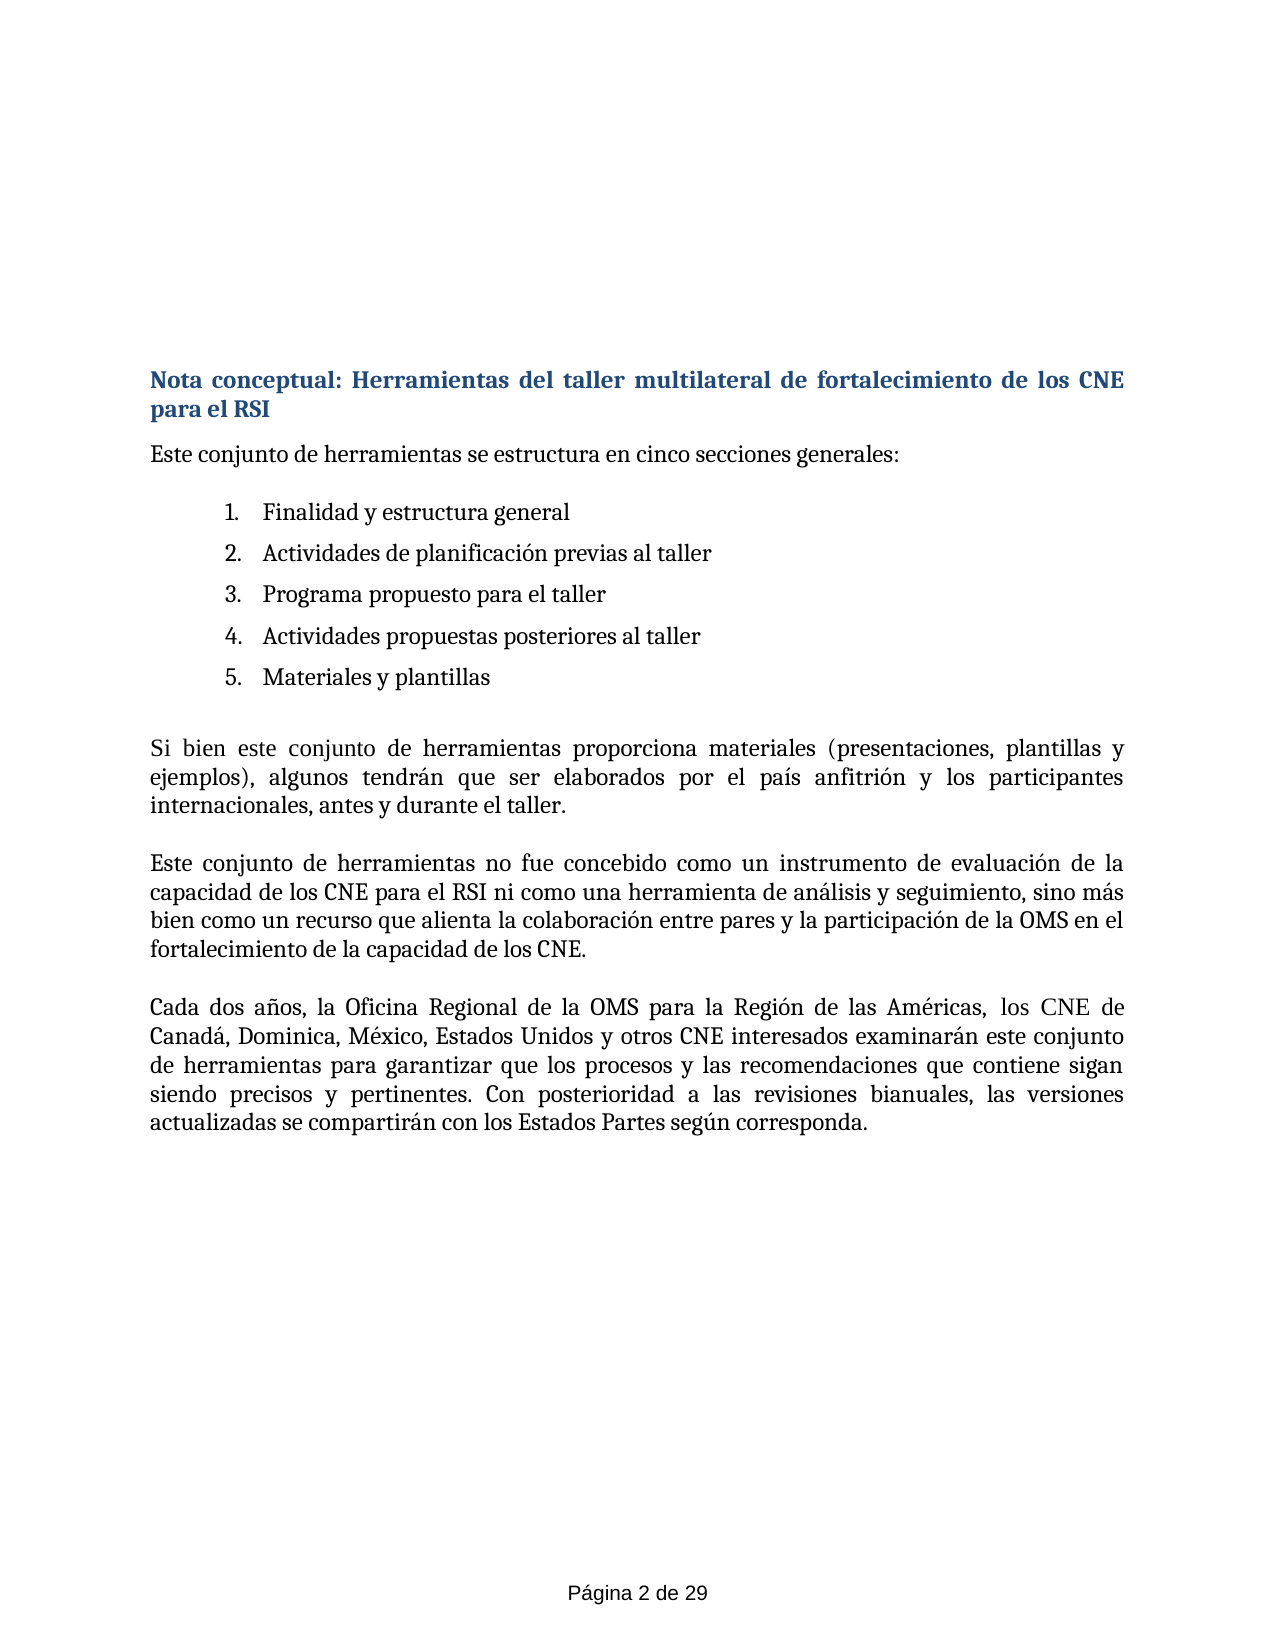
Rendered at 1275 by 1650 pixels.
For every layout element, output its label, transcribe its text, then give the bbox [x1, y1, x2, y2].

list Actividades de planificación previas al taller [225, 539, 1125, 568]
subtitle Nota conceptual: Herramientas del taller multilateral de fortalecimiento de los CNE para el RSI [150, 366, 1125, 424]
text Este conjunto de herramientas no fue concebido como un instrumento de evaluación de la capacidad de los CNE para el RSI ni como una herramienta de análisis y seguimiento, sino más bien como un recurso que alienta la colaboración entre pares y la participación de la OMS en el fortalecimiento de la capacidad de los CNE. [150, 849, 1125, 964]
text Cada dos años, la Oficina Regional de la OMS para la Región de las Américas, los CNE de Canadá, Dominica, México, Estados Unidos y otros CNE interesados examinarán este conjunto de herramientas para garantizar que los procesos y las recomendaciones que contiene sigan siendo precisos y pertinentes. Con posterioridad a las revisiones bianuales, las versiones actualizadas se compartirán con los Estados Partes según corresponda. [150, 992, 1125, 1137]
list Materiales y plantillas [225, 663, 1125, 692]
list Programa propuesto para el taller [225, 580, 1125, 609]
text Si bien este conjunto de herramientas proporciona materiales (presentaciones, plantillas y ejemplos), algunos tendrán que ser elaborados por el país anfitrión y los participantes internacionales, antes y durante el taller. [150, 733, 1125, 820]
list Actividades propuestas posteriores al taller [225, 622, 1125, 650]
text Este conjunto de herramientas se estructura en cinco secciones generales: [150, 440, 1125, 469]
list Finalidad y estructura general [225, 498, 1125, 527]
